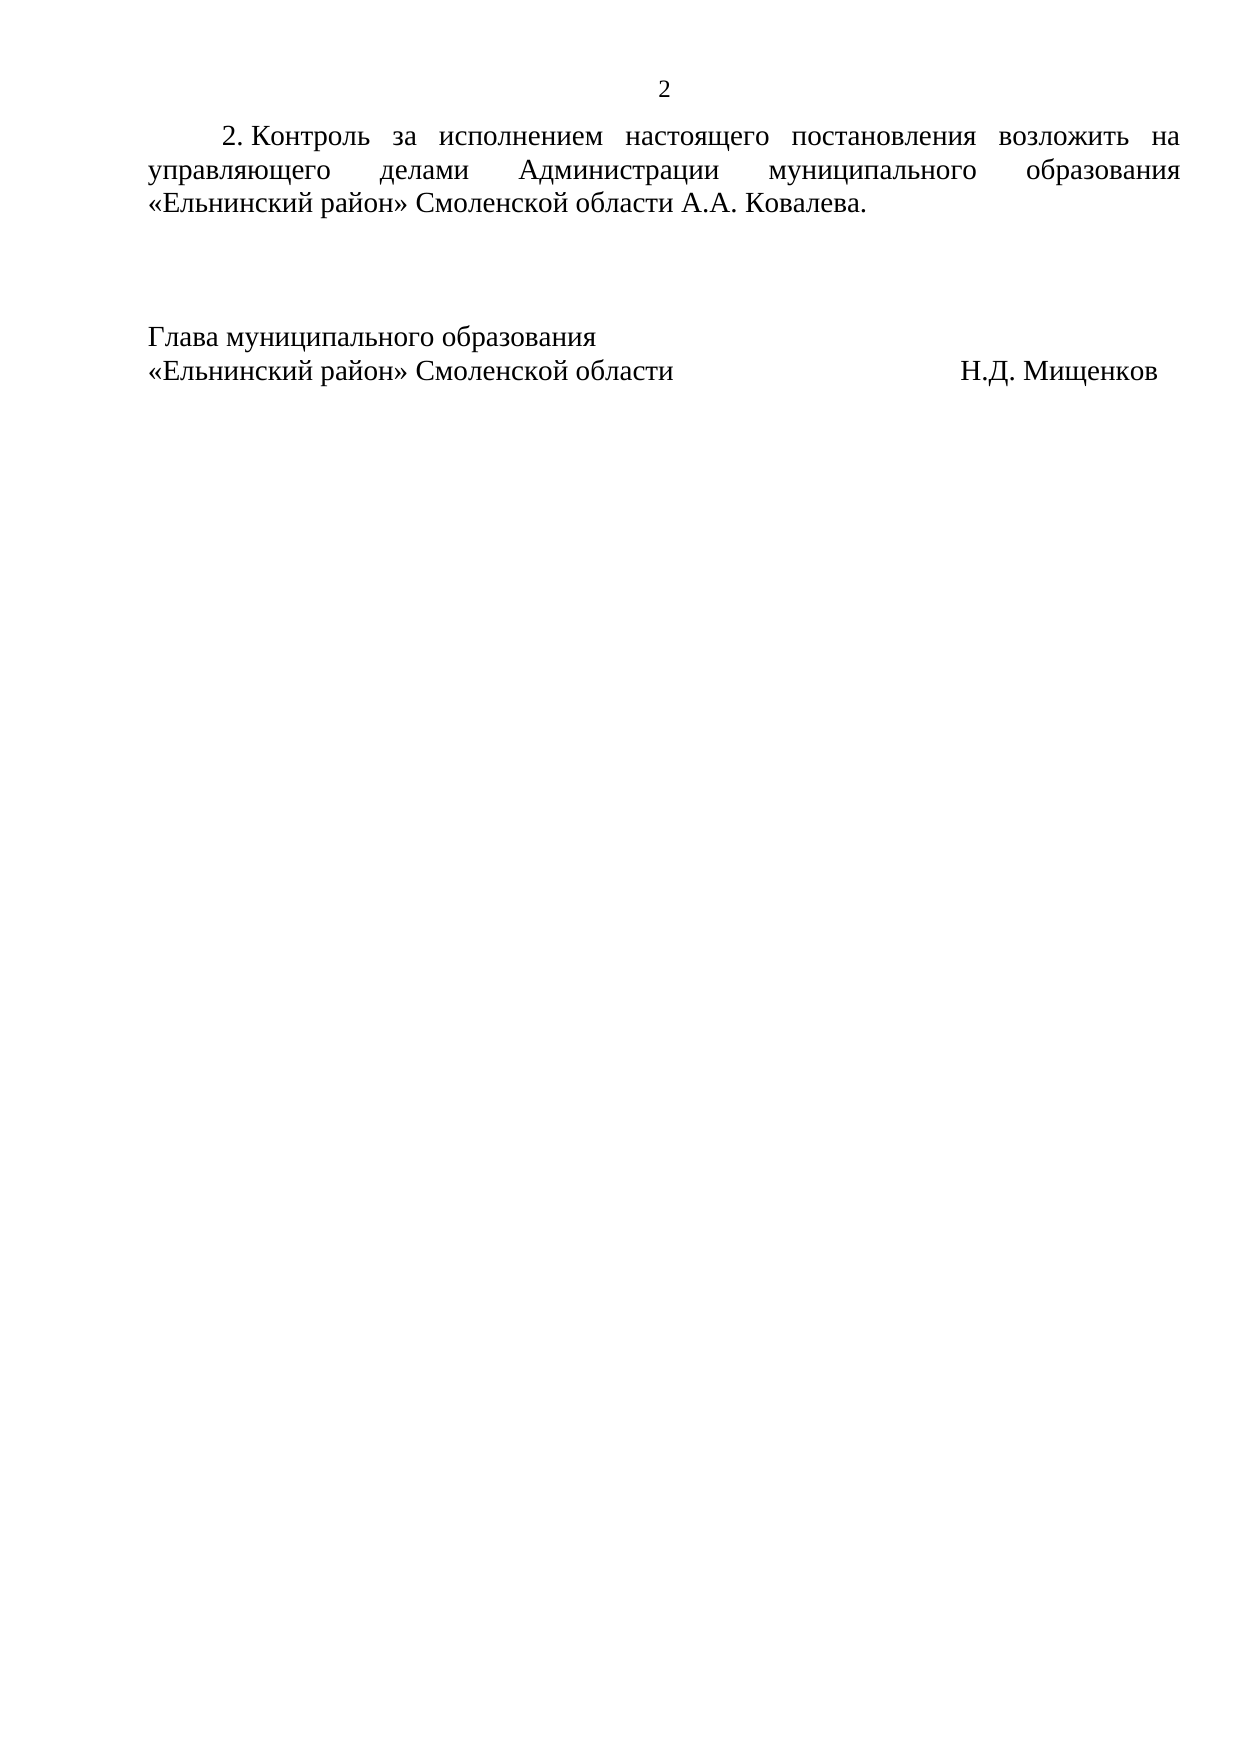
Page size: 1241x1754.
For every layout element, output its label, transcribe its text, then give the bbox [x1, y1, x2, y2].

list «Ельнинский район» Смоленской области Н.Д. Мищенков [148, 353, 1187, 387]
text 2. Контроль за исполнением настоящего постановления возложить на управляющего делами Администрации муниципального образования «Ельнинский район» Смоленской области А.А. Ковалева. [148, 118, 1181, 219]
list Глава муниципального образования [148, 319, 1187, 353]
